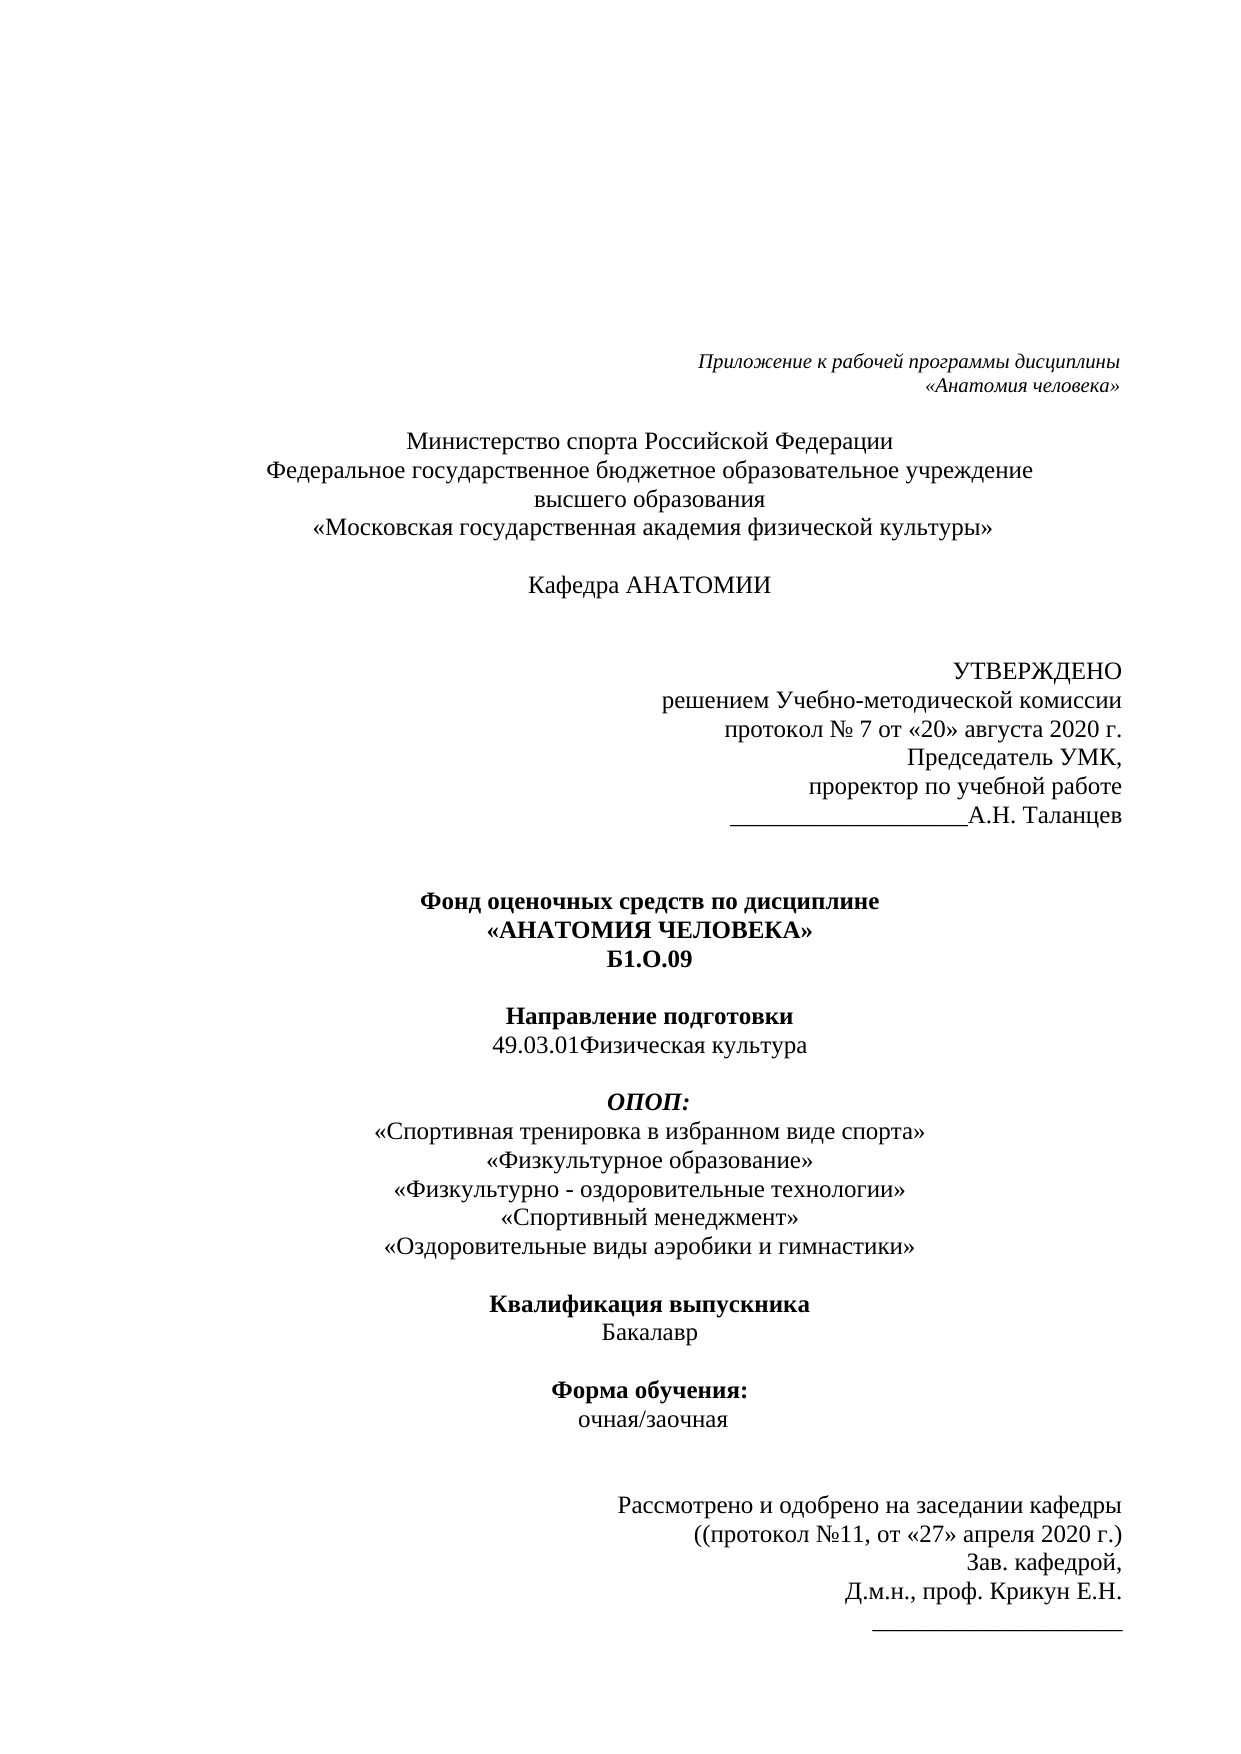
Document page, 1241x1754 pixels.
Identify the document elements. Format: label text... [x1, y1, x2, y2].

text «Московская государственная академия физической культуры» [177, 512, 1122, 541]
text Д.м.н., проф. Крикун Е.Н. [177, 1576, 1122, 1605]
text «Анатомия человека» [177, 373, 1122, 397]
text Зав. кафедрой, [177, 1547, 1122, 1576]
text «Спортивная тренировка в избранном виде спорта» [177, 1116, 1122, 1145]
text Федеральное государственное бюджетное образовательное учреждение [177, 455, 1122, 484]
text «Физкультурно - оздоровительные технологии» [177, 1174, 1122, 1202]
text Б1.О.09 [177, 944, 1122, 972]
text Приложение к рабочей программы дисциплины [177, 349, 1122, 373]
text протокол № 7 от «20» августа 2020 г. [177, 714, 1122, 742]
text Кафедра АНАТОМИИ [177, 570, 1122, 599]
text Рассмотрено и одобрено на заседании кафедры [177, 1490, 1122, 1519]
text Председатель УМК, [177, 742, 1122, 771]
text «Физкультурное образование» [177, 1145, 1122, 1174]
text проректор по учебной работе [177, 771, 1122, 800]
text ОПОП: [177, 1087, 1122, 1116]
text Форма обучения: [177, 1375, 1122, 1404]
text Бакалавр [177, 1317, 1122, 1346]
text ((протокол №11, от «27» апреля 2020 г.) [177, 1519, 1122, 1547]
text «Оздоровительные виды аэробики и гимнастики» [177, 1231, 1122, 1260]
text Направление подготовки [177, 1001, 1122, 1030]
text Фонд оценочных средств по дисциплине [177, 886, 1122, 915]
text УТВЕРЖДЕНО [177, 656, 1122, 685]
text «Спортивный менеджмент» [177, 1202, 1122, 1231]
text «АНАТОМИЯ ЧЕЛОВЕКА» [177, 915, 1122, 944]
text очная/заочная [177, 1404, 1122, 1432]
text ____________________ [177, 1605, 1122, 1634]
text Квалификация выпускника [177, 1289, 1122, 1317]
text 49.03.01Физическая культура [177, 1030, 1122, 1059]
text ___________________А.Н. Таланцев [177, 800, 1122, 829]
text высшего образования [177, 484, 1122, 512]
text решением Учебно-методической комиссии [177, 685, 1122, 714]
text Министерство спорта Российской Федерации [177, 426, 1122, 455]
